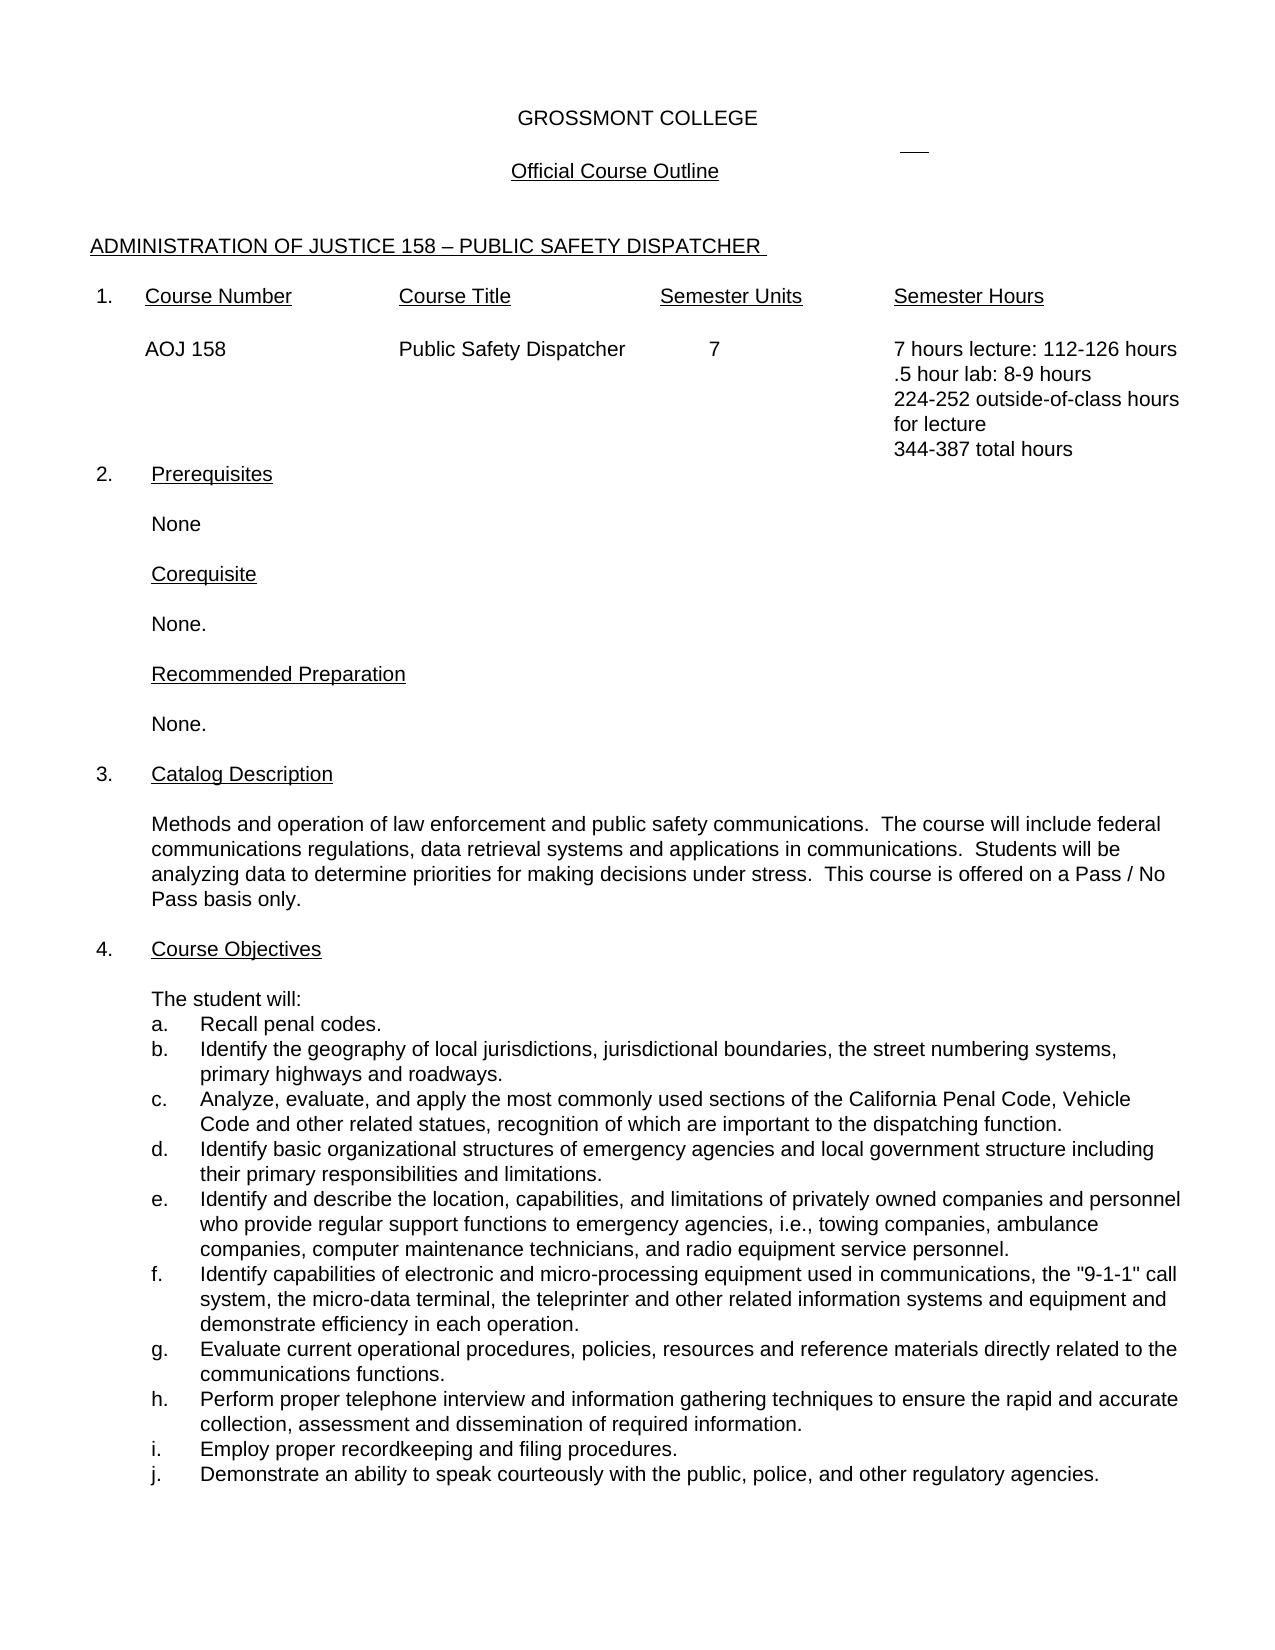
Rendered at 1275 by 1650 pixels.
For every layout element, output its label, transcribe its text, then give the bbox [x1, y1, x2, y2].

text f. Identify capabilities of electronic and micro-processing equipment used in communications, the "9-1-1" call system, the micro-data terminal, the teleprinter and other related information systems and equipment and demonstrate efficiency in each operation. [90, 1262, 1185, 1337]
text e. Identify and describe the location, capabilities, and limitations of privately owned companies and personnel who provide regular support functions to emergency agencies, i.e., towing companies, ambulance companies, computer maintenance technicians, and radio equipment service personnel. [90, 1187, 1185, 1262]
text 4. Course Objectives [90, 937, 1185, 962]
text for lecture [90, 412, 1185, 437]
text j. Demonstrate an ability to speak courteously with the public, police, and other regulatory agencies. [90, 1462, 1185, 1487]
text 3. Catalog Description [90, 762, 1185, 787]
text The student will: [90, 987, 1185, 1012]
text ADMINISTRATION OF JUSTICE 158 – PUBLIC SAFETY DISPATCHER [90, 233, 1185, 258]
text 1. Course Number Course Title Semester Units Semester Hours [90, 283, 1185, 308]
text Methods and operation of law enforcement and public safety communications. The course will include federal communications regulations, data retrieval systems and applications in communications. Students will be analyzing data to determine priorities for making decisions under stress. This course is offered on a Pass / No Pass basis only. [90, 812, 1185, 912]
text 344-387 total hours [90, 437, 1185, 462]
text .5 hour lab: 8-9 hours [90, 362, 1185, 387]
text Official Course Outline [90, 158, 1185, 183]
text Recommended Preparation [90, 662, 1185, 687]
text None. [90, 612, 1185, 637]
text c. Analyze, evaluate, and apply the most commonly used sections of the California Penal Code, Vehicle Code and other related statues, recognition of which are important to the dispatching function. [90, 1087, 1185, 1137]
text 2. Prerequisites [90, 462, 1185, 487]
text None [90, 512, 1185, 537]
text g. Evaluate current operational procedures, policies, resources and reference materials directly related to the communications functions. [90, 1337, 1185, 1387]
text 224-252 outside-of-class hours [90, 387, 1185, 412]
text AOJ 158 Public Safety Dispatcher 7 7 hours lecture: 112-126 hours [90, 337, 1185, 362]
text h. Perform proper telephone interview and information gathering techniques to ensure the rapid and accurate collection, assessment and dissemination of required information. [90, 1387, 1185, 1437]
text d. Identify basic organizational structures of emergency agencies and local government structure including their primary responsibilities and limitations. [90, 1137, 1185, 1187]
text None. [90, 712, 1185, 737]
text i. Employ proper recordkeeping and filing procedures. [90, 1437, 1185, 1462]
text a. Recall penal codes. [90, 1012, 1185, 1037]
text Corequisite [90, 562, 1185, 587]
text GROSSMONT COLLEGE [90, 105, 1185, 130]
text b. Identify the geography of local jurisdictions, jurisdictional boundaries, the street numbering systems, primary highways and roadways. [90, 1037, 1185, 1087]
